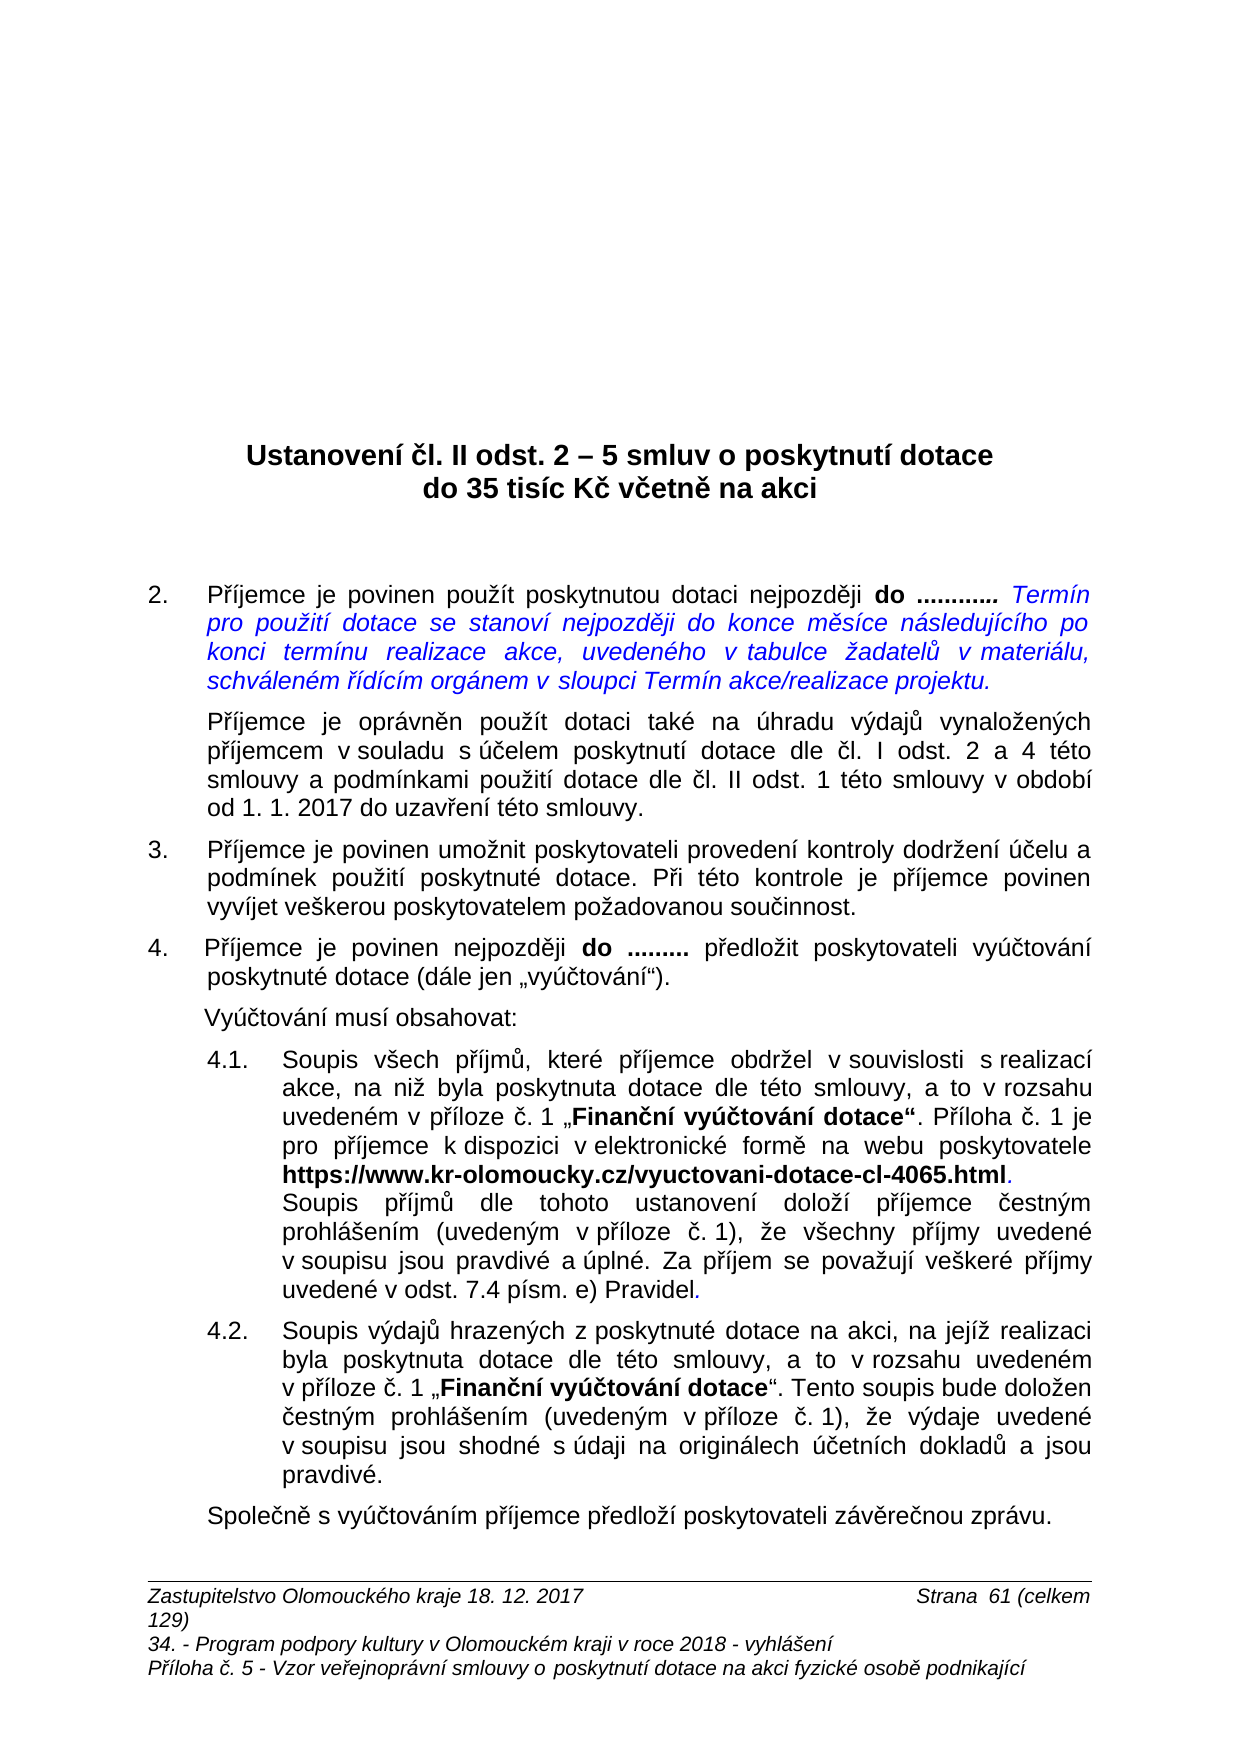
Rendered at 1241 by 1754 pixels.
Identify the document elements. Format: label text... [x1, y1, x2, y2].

text Vyúčtování musí obsahovat: [204, 1003, 1092, 1032]
text 4.1. Soupis všech příjmů, které příjemce obdržel v souvislosti s realizací akce, na niž byla poskytnuta dotace dle této smlouvy, a to v rozsahu uvedeném v příloze č. 1 „Finanční vyúčtování dotace“. Příloha č. 1 je pro příjemce k dispozici v elektronické formě na webu poskytovatele https://www.kr-olomoucky.cz/vyuctovani-dotace-cl-4065.html. Soupis příjmů dle tohoto ustanovení doloží příjemce čestným prohlášením (uvedeným v příloze č. 1), že všechny příjmy uvedené v soupisu jsou pravdivé a úplné. Za příjem se považují veškeré příjmy uvedené v odst. 7.4 písm. e) Pravidel. [207, 1045, 1092, 1303]
list Příjemce je povinen nejpozději do ......... předložit poskytovateli vyúčtování poskytnuté dotace (dále jen „vyúčtování“). [148, 933, 1092, 991]
text Příjemce je oprávněn použít dotaci také na úhradu výdajů vynaložených příjemcem v souladu s účelem poskytnutí dotace dle čl. I odst. 2 a 4 této smlouvy a podmínkami použití dotace dle čl. II odst. 1 této smlouvy v období od 1. 1. 2017 do uzavření této smlouvy. [207, 707, 1092, 822]
text Ustanovení čl. II odst. 2 – 5 smluv o poskytnutí dotace do 35 tisíc Kč včetně na akci [148, 438, 1092, 505]
text 4.2. Soupis výdajů hrazených z poskytnuté dotace na akci, na jejíž realizaci byla poskytnuta dotace dle této smlouvy, a to v rozsahu uvedeném v příloze č. 1 „Finanční vyúčtování dotace“. Tento soupis bude doložen čestným prohlášením (uvedeným v příloze č. 1), že výdaje uvedené v soupisu jsou shodné s údaji na originálech účetních dokladů a jsou pravdivé. [207, 1316, 1092, 1488]
list Příjemce je povinen použít poskytnutou dotaci nejpozději do ............ Termín pro použití dotace se stanoví nejpozději do konce měsíce následujícího po konci termínu realizace akce, uvedeného v tabulce žadatelů v materiálu, schváleném řídícím orgánem v sloupci Termín akce/realizace projektu. [148, 580, 1092, 695]
list Příjemce je povinen umožnit poskytovateli provedení kontroly dodržení účelu a podmínek použití poskytnuté dotace. Při této kontrole je příjemce povinen vyvíjet veškerou poskytovatelem požadovanou součinnost. [148, 835, 1092, 921]
text Společně s vyúčtováním příjemce předloží poskytovateli závěrečnou zprávu. [207, 1501, 1092, 1530]
